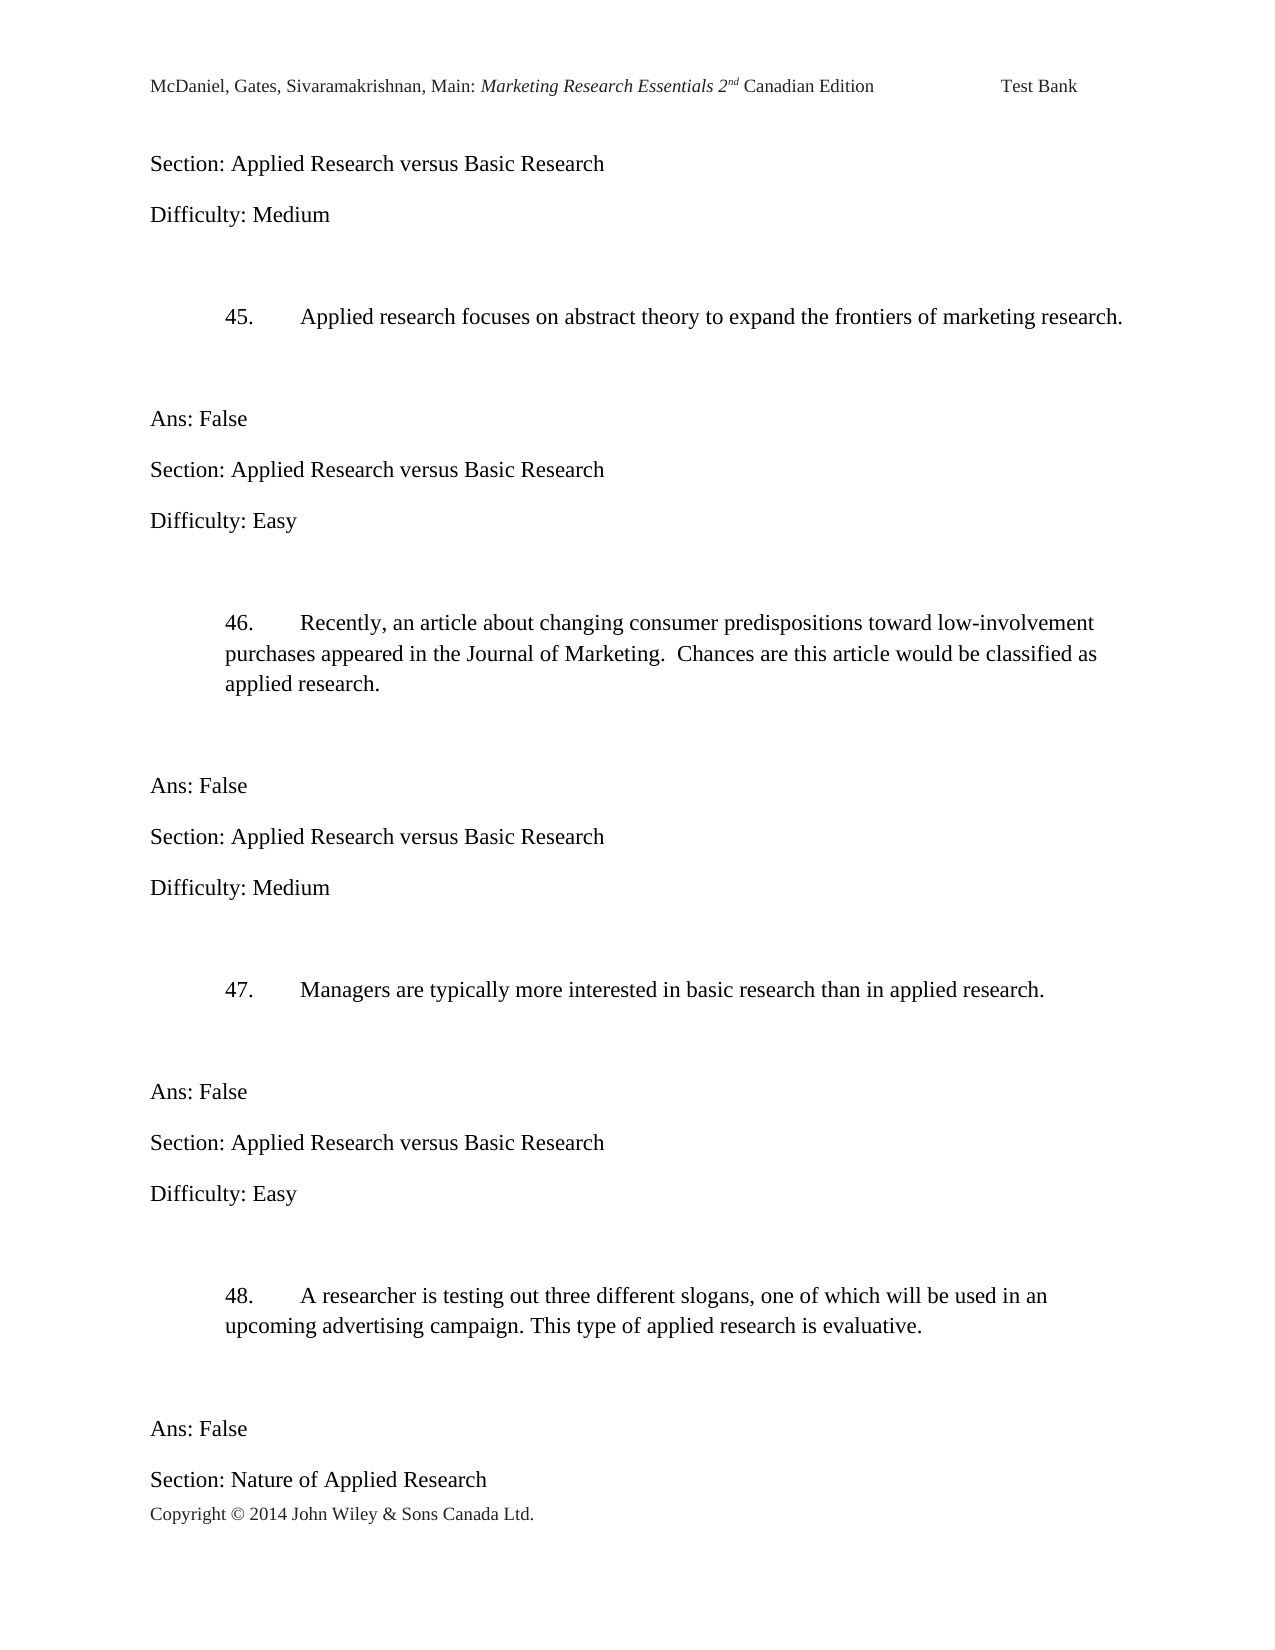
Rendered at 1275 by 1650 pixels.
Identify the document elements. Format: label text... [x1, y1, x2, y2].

text 45. Applied research focuses on abstract theory to expand the frontiers of marketing research. [225, 303, 1125, 329]
text Section: Applied Research versus Basic Research [150, 823, 1125, 849]
text 48. A researcher is testing out three different slogans, one of which will be used in an upcoming advertising campaign. This type of applied research is evaluative. [225, 1282, 1125, 1339]
text Section: Nature of Applied Research [150, 1466, 1125, 1492]
text Ans: False [150, 405, 1125, 432]
text Difficulty: Easy [150, 1180, 1125, 1207]
text Difficulty: Easy [150, 507, 1125, 534]
text Difficulty: Medium [150, 874, 1125, 900]
text Ans: False [150, 1414, 1125, 1441]
text 46. Recently, an article about changing consumer predispositions toward low-involvement purchases appeared in the Journal of Marketing. Chances are this article would be classified as applied research. [225, 609, 1125, 696]
text Difficulty: Medium [150, 201, 1125, 227]
text Ans: False [150, 1078, 1125, 1104]
text Ans: False [150, 772, 1125, 798]
text 47. Managers are typically more interested in basic research than in applied research. [225, 976, 1125, 1002]
text Section: Applied Research versus Basic Research [150, 1129, 1125, 1156]
text Section: Applied Research versus Basic Research [150, 456, 1125, 483]
text Section: Applied Research versus Basic Research [150, 150, 1125, 176]
